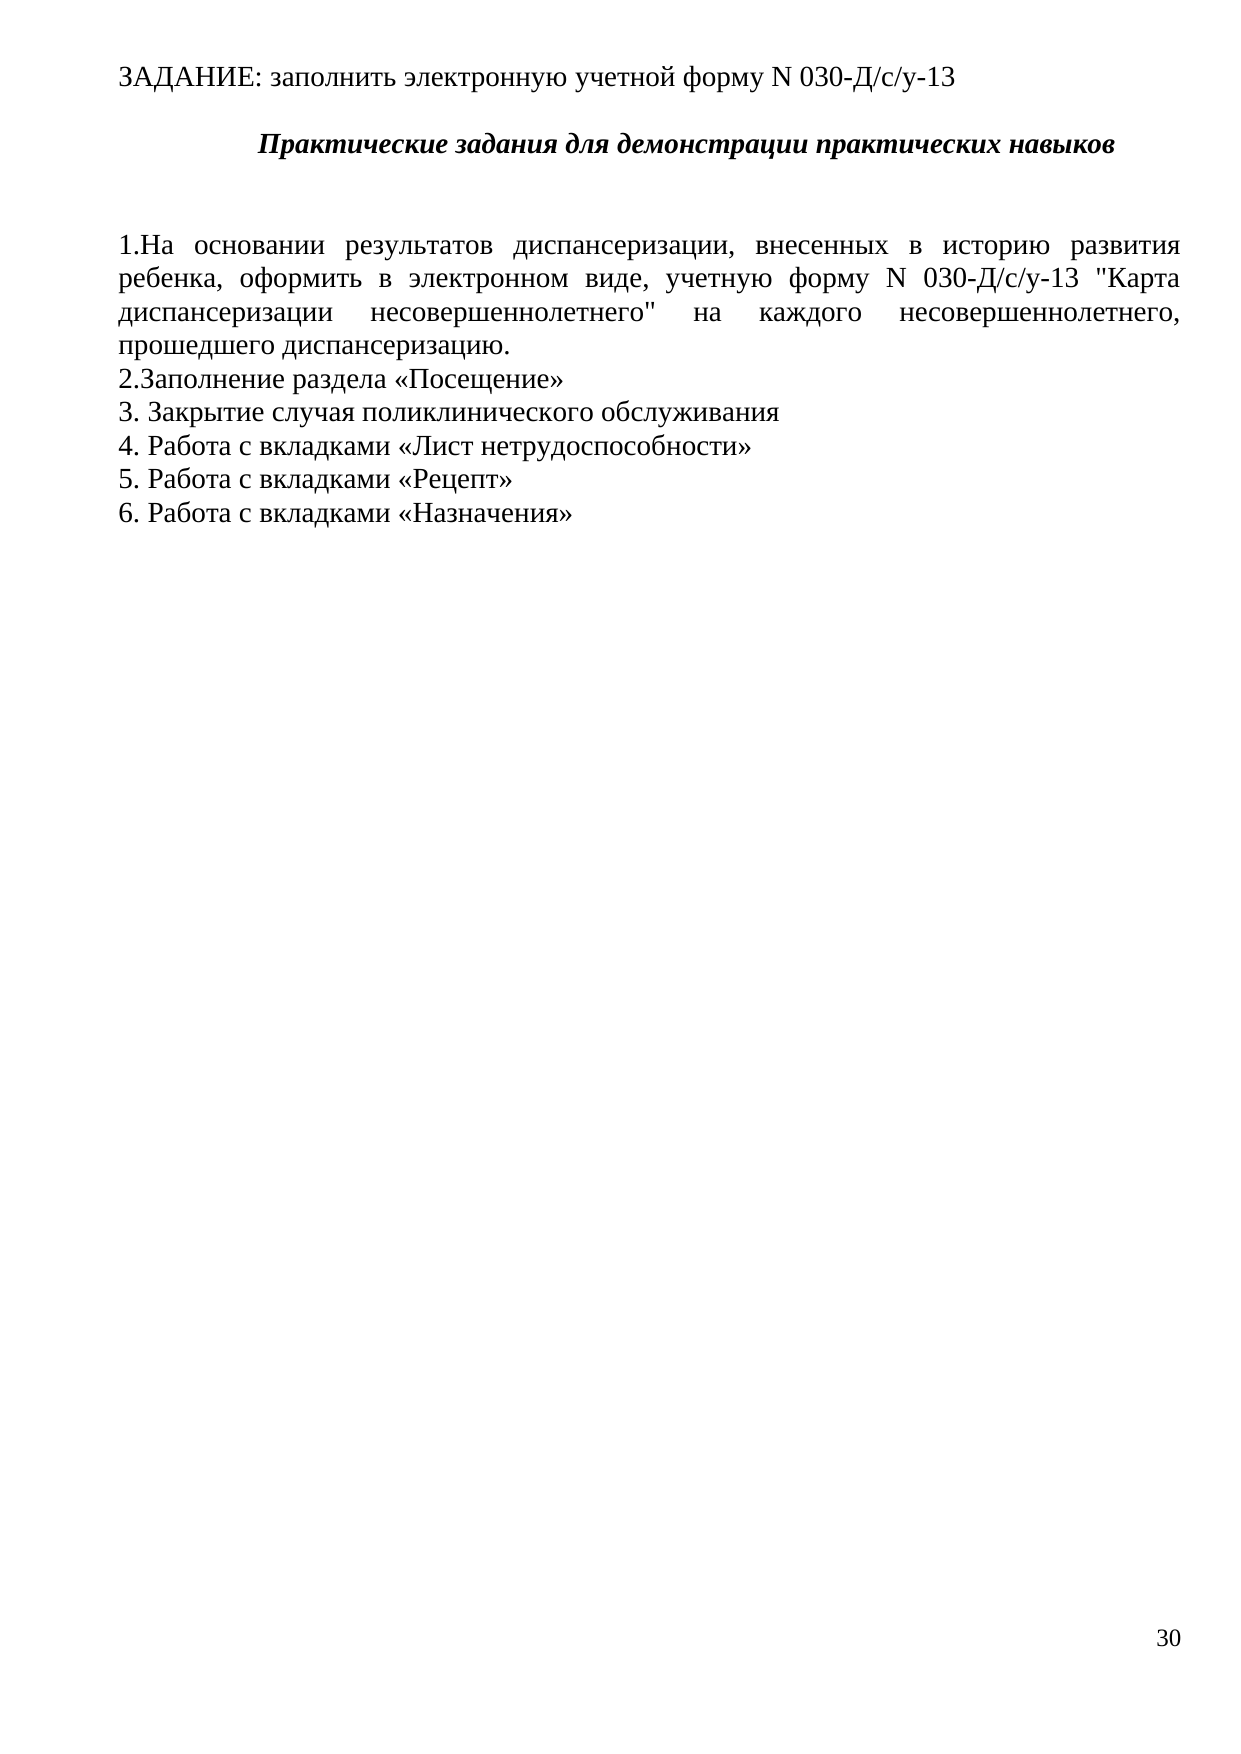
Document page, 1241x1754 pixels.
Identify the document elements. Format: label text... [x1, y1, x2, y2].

text 3. Закрытие случая поликлинического обслуживания [118, 394, 1181, 428]
text 1.На основании результатов диспансеризации, внесенных в историю развития ребенка, оформить в электронном виде, учетную форму N 030-Д/с/у-13 "Карта диспансеризации несовершеннолетнего" на каждого несовершеннолетнего, прошедшего диспансеризацию. [118, 227, 1181, 361]
text 4. Работа с вкладками «Лист нетрудоспособности» [118, 428, 1181, 462]
text ЗАДАНИЕ: заполнить электронную учетной форму N 030-Д/с/у-13 [118, 59, 1181, 93]
text 2.Заполнение раздела «Посещение» [118, 361, 1181, 394]
text Практические задания для демонстрации практических навыков [118, 126, 1181, 160]
text 5. Работа с вкладками «Рецепт» [118, 462, 1181, 495]
text 6. Работа с вкладками «Назначения» [118, 495, 1181, 529]
